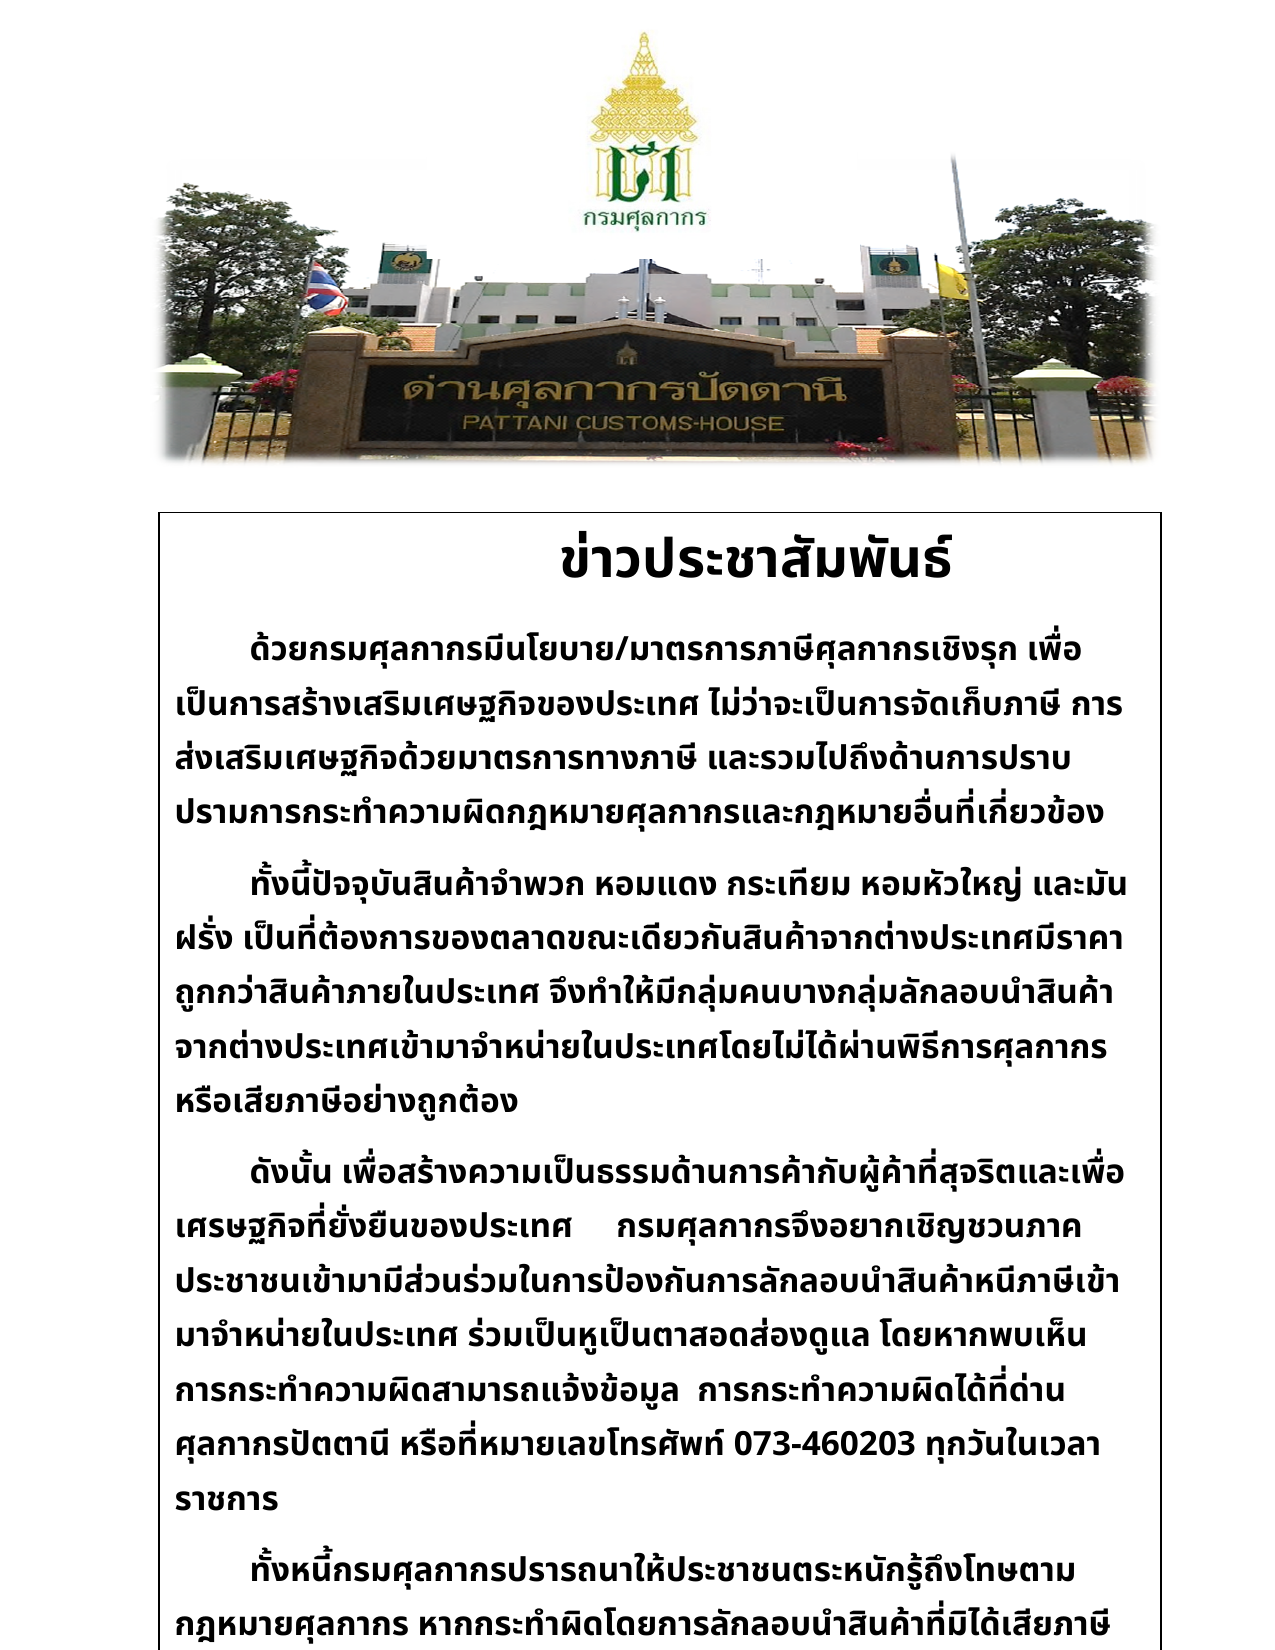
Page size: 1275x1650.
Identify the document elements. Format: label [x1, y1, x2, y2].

picture [150, 9, 1161, 468]
